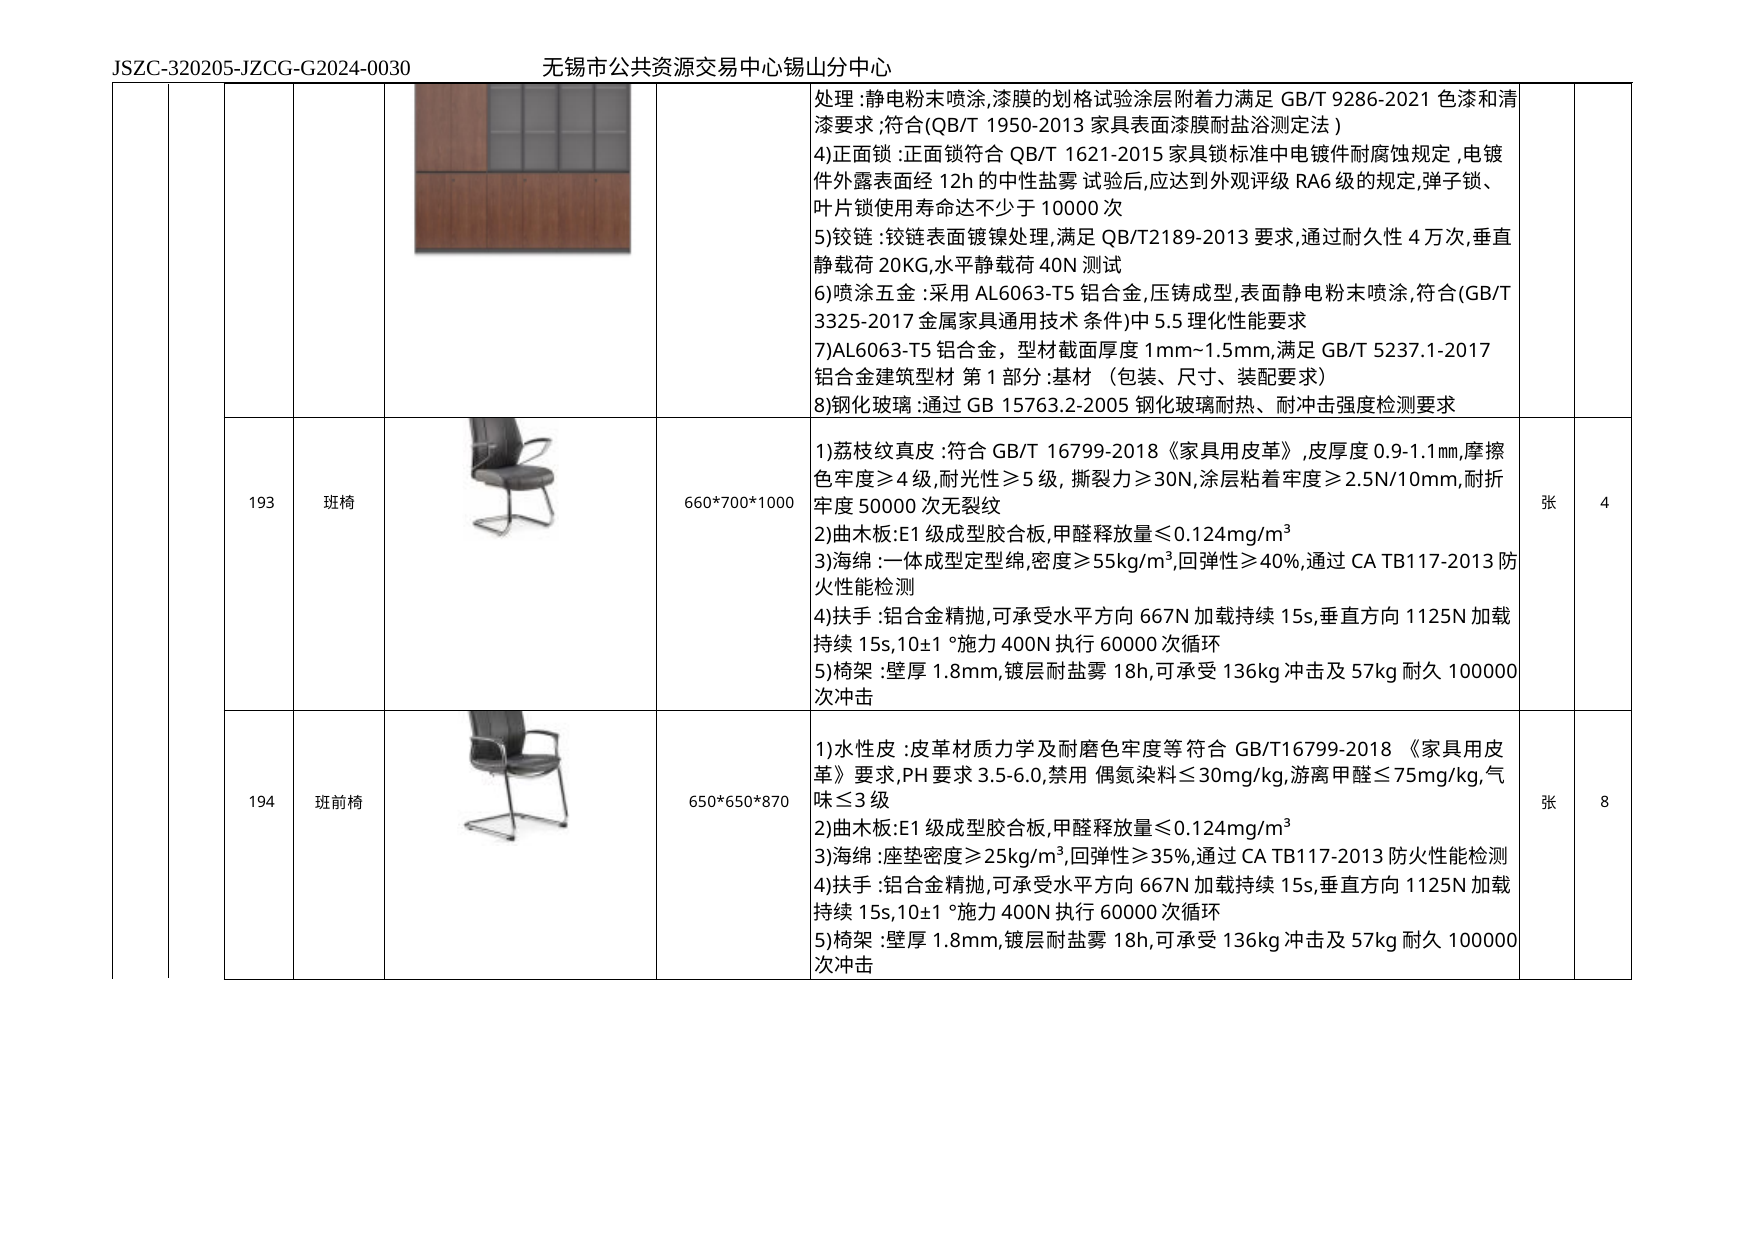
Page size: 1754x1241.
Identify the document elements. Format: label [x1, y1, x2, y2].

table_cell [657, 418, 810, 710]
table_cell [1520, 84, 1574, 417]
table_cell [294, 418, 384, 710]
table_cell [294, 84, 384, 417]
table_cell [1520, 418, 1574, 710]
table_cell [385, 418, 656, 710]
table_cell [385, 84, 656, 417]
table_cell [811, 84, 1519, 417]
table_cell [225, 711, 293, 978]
picture [410, 84, 636, 262]
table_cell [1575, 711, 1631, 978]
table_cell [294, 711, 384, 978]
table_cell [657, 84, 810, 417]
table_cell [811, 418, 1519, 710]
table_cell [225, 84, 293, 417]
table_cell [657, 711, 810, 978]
picture [457, 711, 574, 846]
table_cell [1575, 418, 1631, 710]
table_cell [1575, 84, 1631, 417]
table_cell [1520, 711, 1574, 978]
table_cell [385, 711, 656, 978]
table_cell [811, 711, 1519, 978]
picture [462, 418, 559, 541]
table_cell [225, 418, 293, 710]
